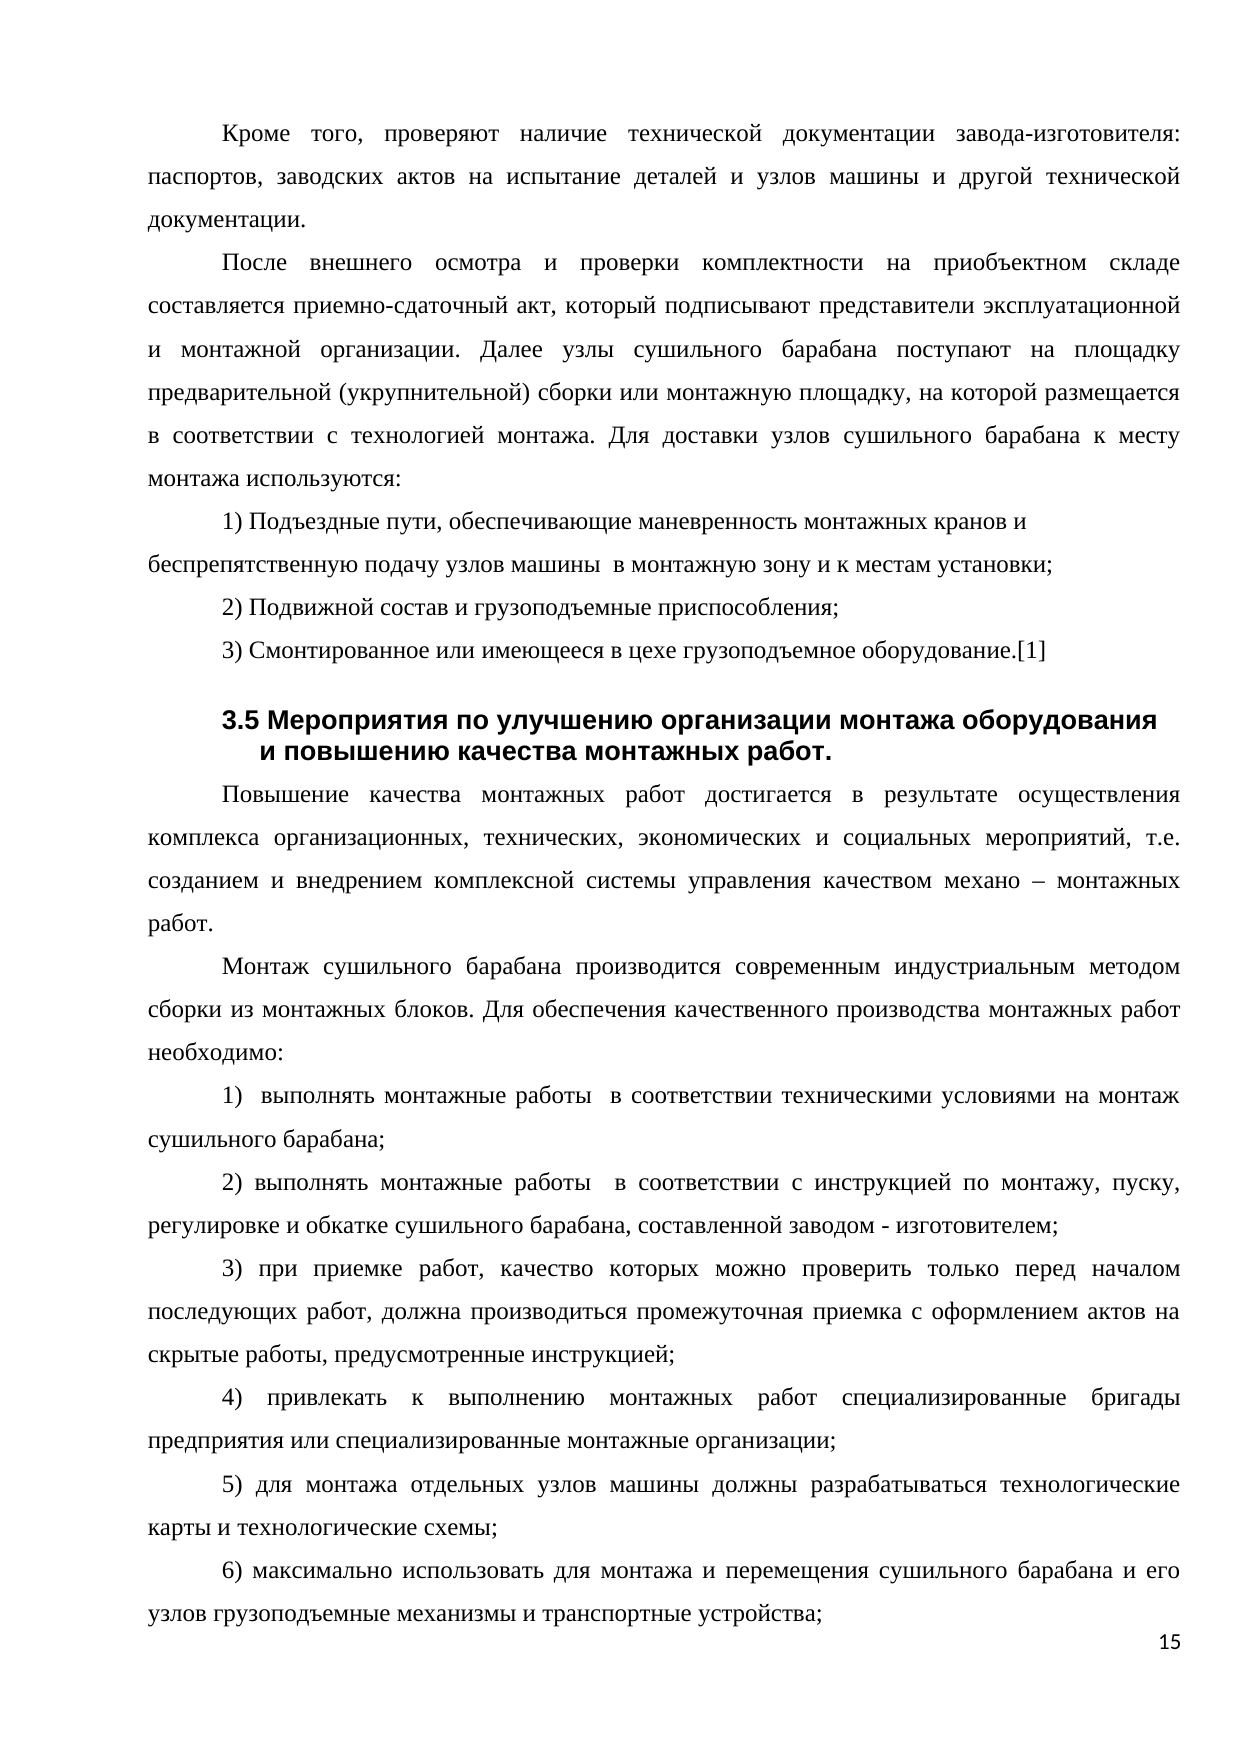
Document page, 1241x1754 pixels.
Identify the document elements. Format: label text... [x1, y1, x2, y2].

text После внешнего осмотра и проверки комплектности на приобъектном складе составляется приемно-сдаточный акт, который подписывают представители эксплуатационной и монтажной организации. Далее узлы сушильного барабана поступают на площадку предварительной (укрупнительной) сборки или монтажную площадку, на которой размещается в соответствии с технологией монтажа. Для доставки узлов сушильного барабана к месту монтажа используются: [148, 247, 1181, 492]
text 5) для монтажа отдельных узлов машины должны разрабатываться технологические карты и технологические схемы; [148, 1469, 1181, 1541]
text 3) Смонтированное или имеющееся в цехе грузоподъемное оборудование.[1] [222, 636, 1181, 664]
text 4) привлекать к выполнению монтажных работ специализированные бригады предприятия или специализированные монтажные организации; [148, 1382, 1181, 1454]
text и повышению качества монтажных работ. [148, 735, 1181, 766]
text Повышение качества монтажных работ достигается в результате осуществления комплекса организационных, технических, экономических и социальных мероприятий, т.е. созданием и внедрением комплексной системы управления качеством механо – монтажных работ. [148, 779, 1181, 937]
text 3.5 Мероприятия по улучшению организации монтажа оборудования [148, 704, 1181, 735]
text 2) Подвижной состав и грузоподъемные приспособления; [222, 592, 1181, 621]
text 3) при приемке работ, качество которых можно проверить только перед началом последующих работ, должна производиться промежуточная приемка с оформлением актов на скрытые работы, предусмотренные инструкцией; [148, 1253, 1181, 1368]
text 2) выполнять монтажные работы в соответствии с инструкцией по монтажу, пуску, регулировке и обкатке сушильного барабана, составленной заводом - изготовителем; [148, 1167, 1181, 1239]
text Кроме того, проверяют наличие технической документации завода-изготовителя: паспортов, заводских актов на испытание деталей и узлов машины и другой технической документации. [148, 118, 1181, 233]
text 1) Подъездные пути, обеспечивающие маневренность монтажных кранов и [222, 506, 1181, 535]
text 1) выполнять монтажные работы в соответствии техническими условиями на монтаж сушильного барабана; [148, 1081, 1181, 1152]
text беспрепятственную подачу узлов машины в монтажную зону и к местам установки; [148, 549, 1181, 578]
text 6) максимально использовать для монтажа и перемещения сушильного барабана и его узлов грузоподъемные механизмы и транспортные устройства; [148, 1555, 1181, 1627]
text Монтаж сушильного барабана производится современным индустриальным методом сборки из монтажных блоков. Для обеспечения качественного производства монтажных работ необходимо: [148, 951, 1181, 1066]
